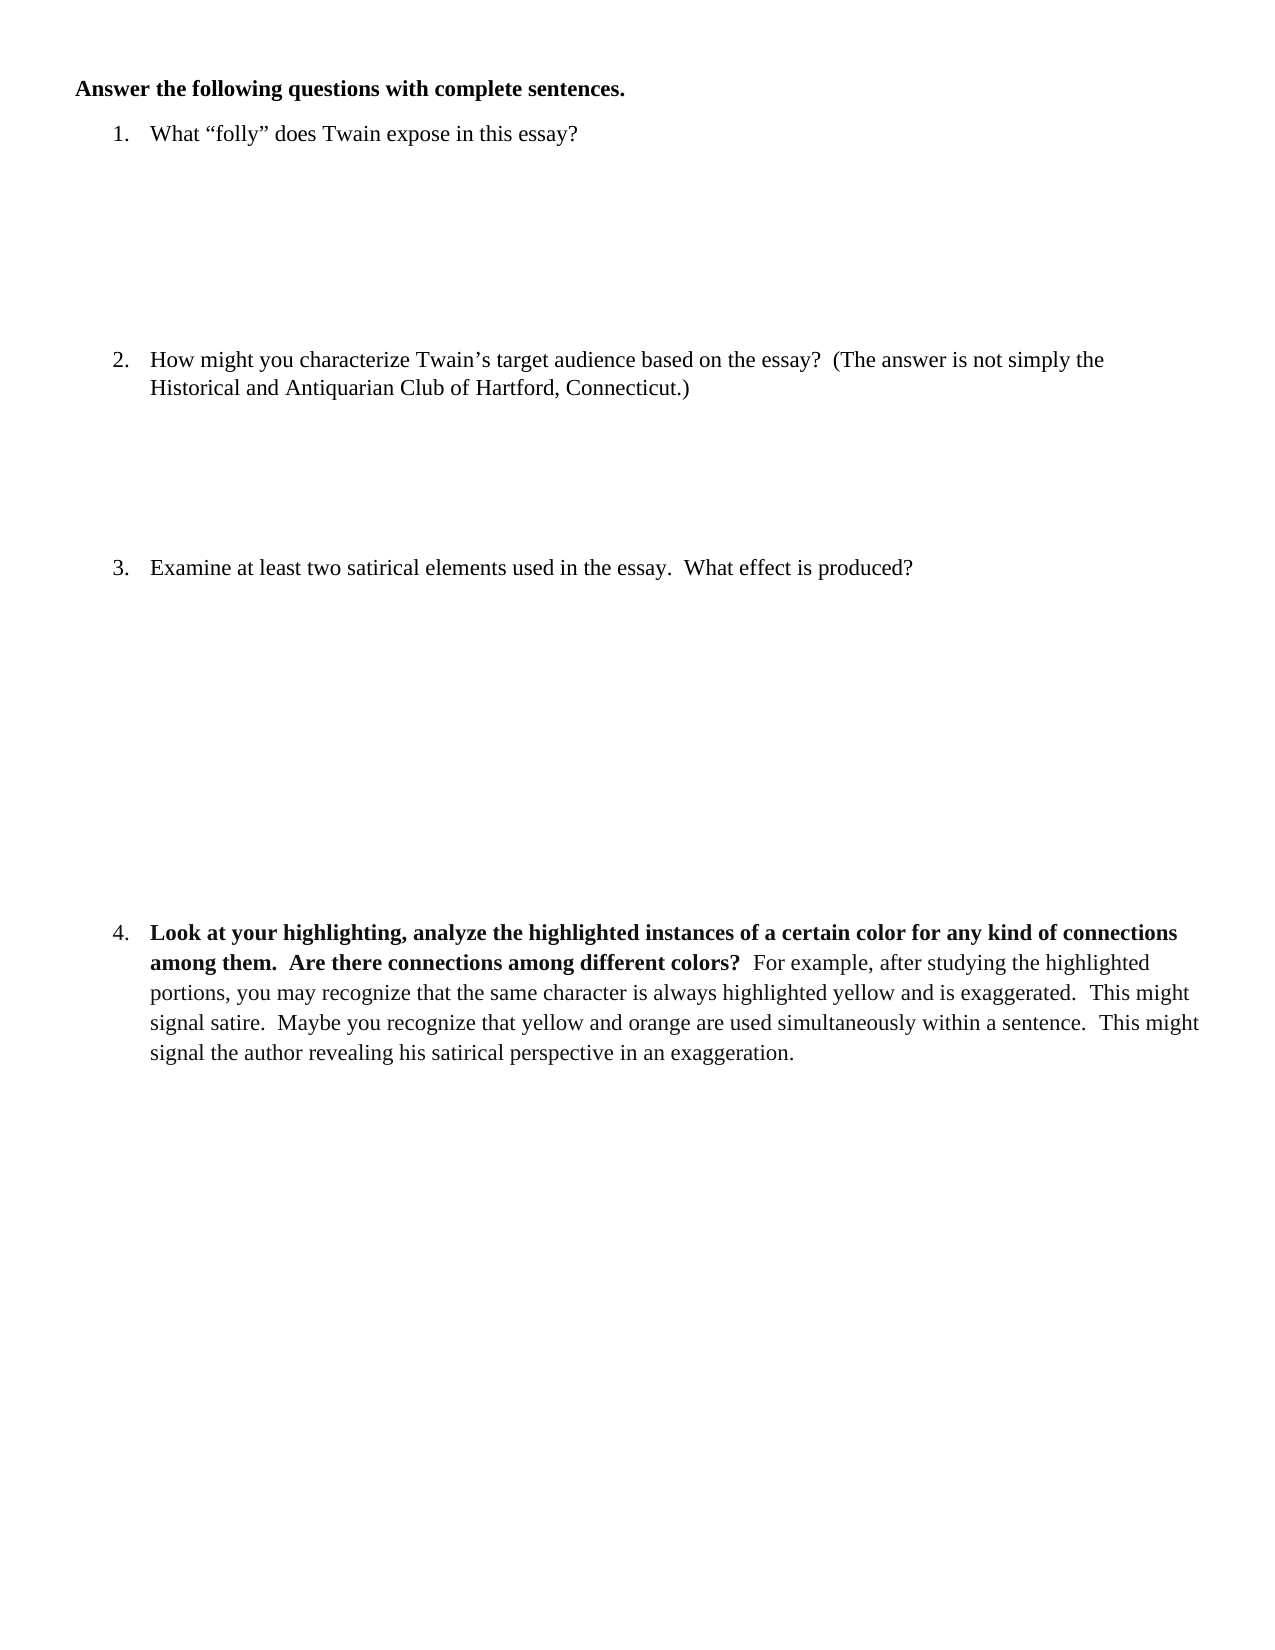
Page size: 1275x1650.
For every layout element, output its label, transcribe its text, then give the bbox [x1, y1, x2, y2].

list Examine at least two satirical elements used in the essay. What effect is produced? [112, 554, 1200, 581]
list What “folly” does Twain expose in this essay? [112, 120, 1200, 146]
list Look at your highlighting, analyze the highlighted instances of a certain color for any kind of connections among them. Are there connections among different colors? For example, after studying the highlighted portions, you may recognize that the same character is always highlighted yellow and is exaggerated. This might signal satire. Maybe you recognize that yellow and orange are used simultaneously within a sentence. This might signal the author revealing his satirical perspective in an exaggeration. [112, 915, 1200, 1065]
text Answer the following questions with complete sentences. [75, 75, 1200, 101]
list How might you characterize Twain’s target audience based on the essay? (The answer is not simply the Historical and Antiquarian Club of Hartford, Connecticut.) [112, 346, 1200, 400]
